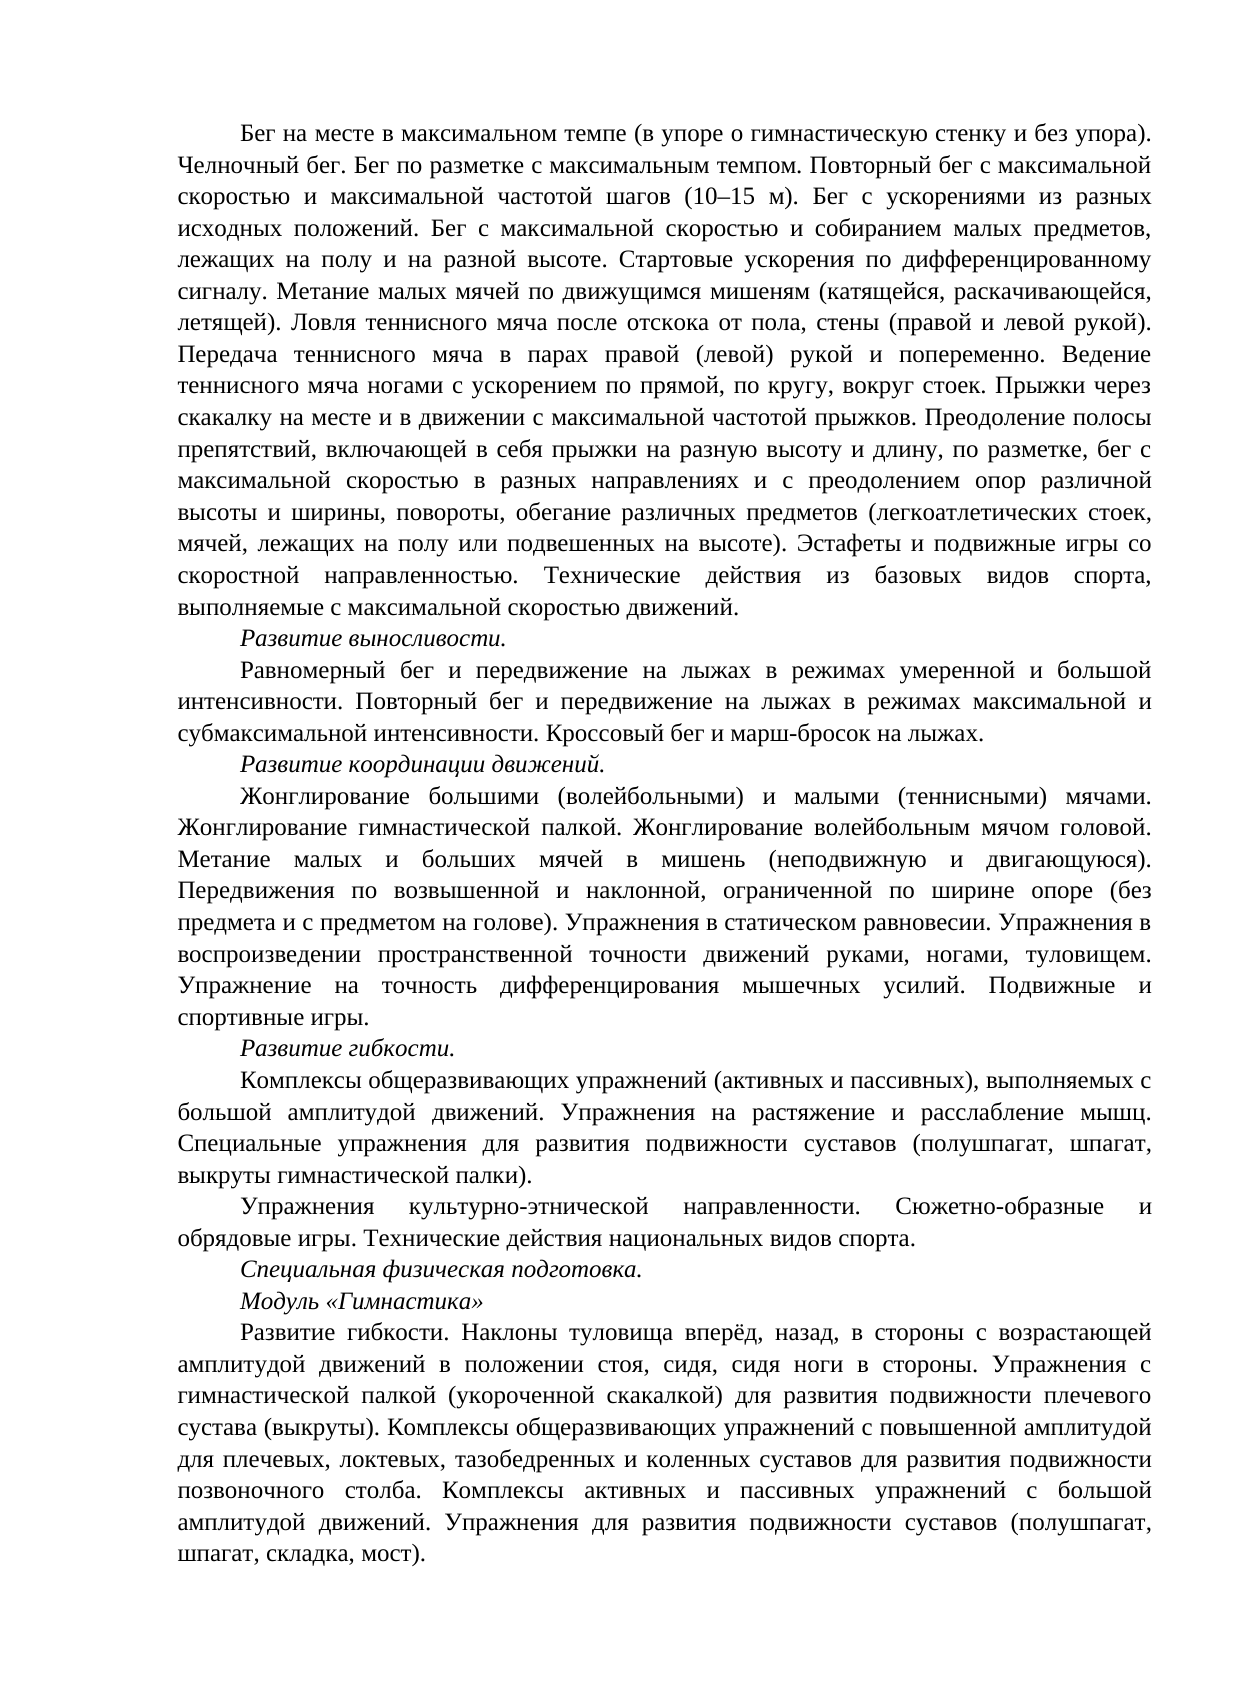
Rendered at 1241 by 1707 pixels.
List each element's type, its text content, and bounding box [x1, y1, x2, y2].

text Комплексы общеразвивающих упражнений (активных и пассивных), выполняемых с большой амплитудой движений. Упражнения на растяжение и расслабление мышц. Специальные упражнения для развития подвижности суставов (полушпагат, шпагат, выкруты гимнастической палки). [177, 1065, 1152, 1188]
text Равномерный бег и передвижение на лыжах в режимах умеренной и большой интенсивности. Повторный бег и передвижение на лыжах в режимах максимальной и субмаксимальной интенсивности. Кроссовый бег и марш-бросок на лыжах. [177, 655, 1152, 747]
text Развитие гибкости. [177, 1033, 1152, 1062]
text Развитие выносливости. [177, 623, 1152, 652]
text Развитие координации движений. [177, 749, 1152, 778]
text Упражнения культурно-этнической направленности. Сюжетно-образные и обрядовые игры. Технические действия национальных видов спорта. [177, 1191, 1152, 1252]
text Модуль «Гимнастика» [177, 1286, 1152, 1315]
text Специальная физическая подготовка. [177, 1254, 1152, 1283]
text Жонглирование большими (волейбольными) и малыми (теннисными) мячами. Жонглирование гимнастической палкой. Жонглирование волейбольным мячом головой. Метание малых и больших мячей в мишень (неподвижную и двигающуюся). Передвижения по возвышенной и наклонной, ограниченной по ширине опоре (без предмета и с предметом на голове). Упражнения в статическом равновесии. Упражнения в воспроизведении пространственной точности движений руками, ногами, туловищем. Упражнение на точность дифференцирования мышечных усилий. Подвижные и спортивные игры. [177, 781, 1152, 1031]
text Развитие гибкости. Наклоны туловища вперёд, назад, в стороны с возрастающей амплитудой движений в положении стоя, сидя, сидя ноги в стороны. Упражнения с гимнастической палкой (укороченной скакалкой) для развития подвижности плечевого сустава (выкруты). Комплексы общеразвивающих упражнений с повышенной амплитудой для плечевых, локтевых, тазобедренных и коленных суставов для развития подвижности позвоночного столба. Комплексы активных и пассивных упражнений с большой амплитудой движений. Упражнения для развития подвижности суставов (полушпагат, шпагат, складка, мост). [177, 1317, 1152, 1567]
text Бег на месте в максимальном темпе (в упоре о гимнастическую стенку и без упора). Челночный бег. Бег по разметке с максимальным темпом. Повторный бег с максимальной скоростью и максимальной частотой шагов (10–15 м). Бег с ускорениями из разных исходных положений. Бег с максимальной скоростью и собиранием малых предметов, лежащих на полу и на разной высоте. Стартовые ускорения по дифференцированному сигналу. Метание малых мячей по движущимся мишеням (катящейся, раскачивающейся, летящей). Ловля теннисного мяча после отскока от пола, стены (правой и левой рукой). Передача теннисного мяча в парах правой (левой) рукой и попеременно. Ведение теннисного мяча ногами с ускорением по прямой, по кругу, вокруг стоек. Прыжки через скакалку на месте и в движении с максимальной частотой прыжков. Преодоление полосы препятствий, включающей в себя прыжки на разную высоту и длину, по разметке, бег с максимальной скоростью в разных направлениях и с преодолением опор различной высоты и ширины, повороты, обегание различных предметов (легкоатлетических стоек, мячей, лежащих на полу или подвешенных на высоте). Эстафеты и подвижные игры со скоростной направленностью. Технические действия из базовых видов спорта, выполняемые с максимальной скоростью движений. [177, 118, 1152, 620]
